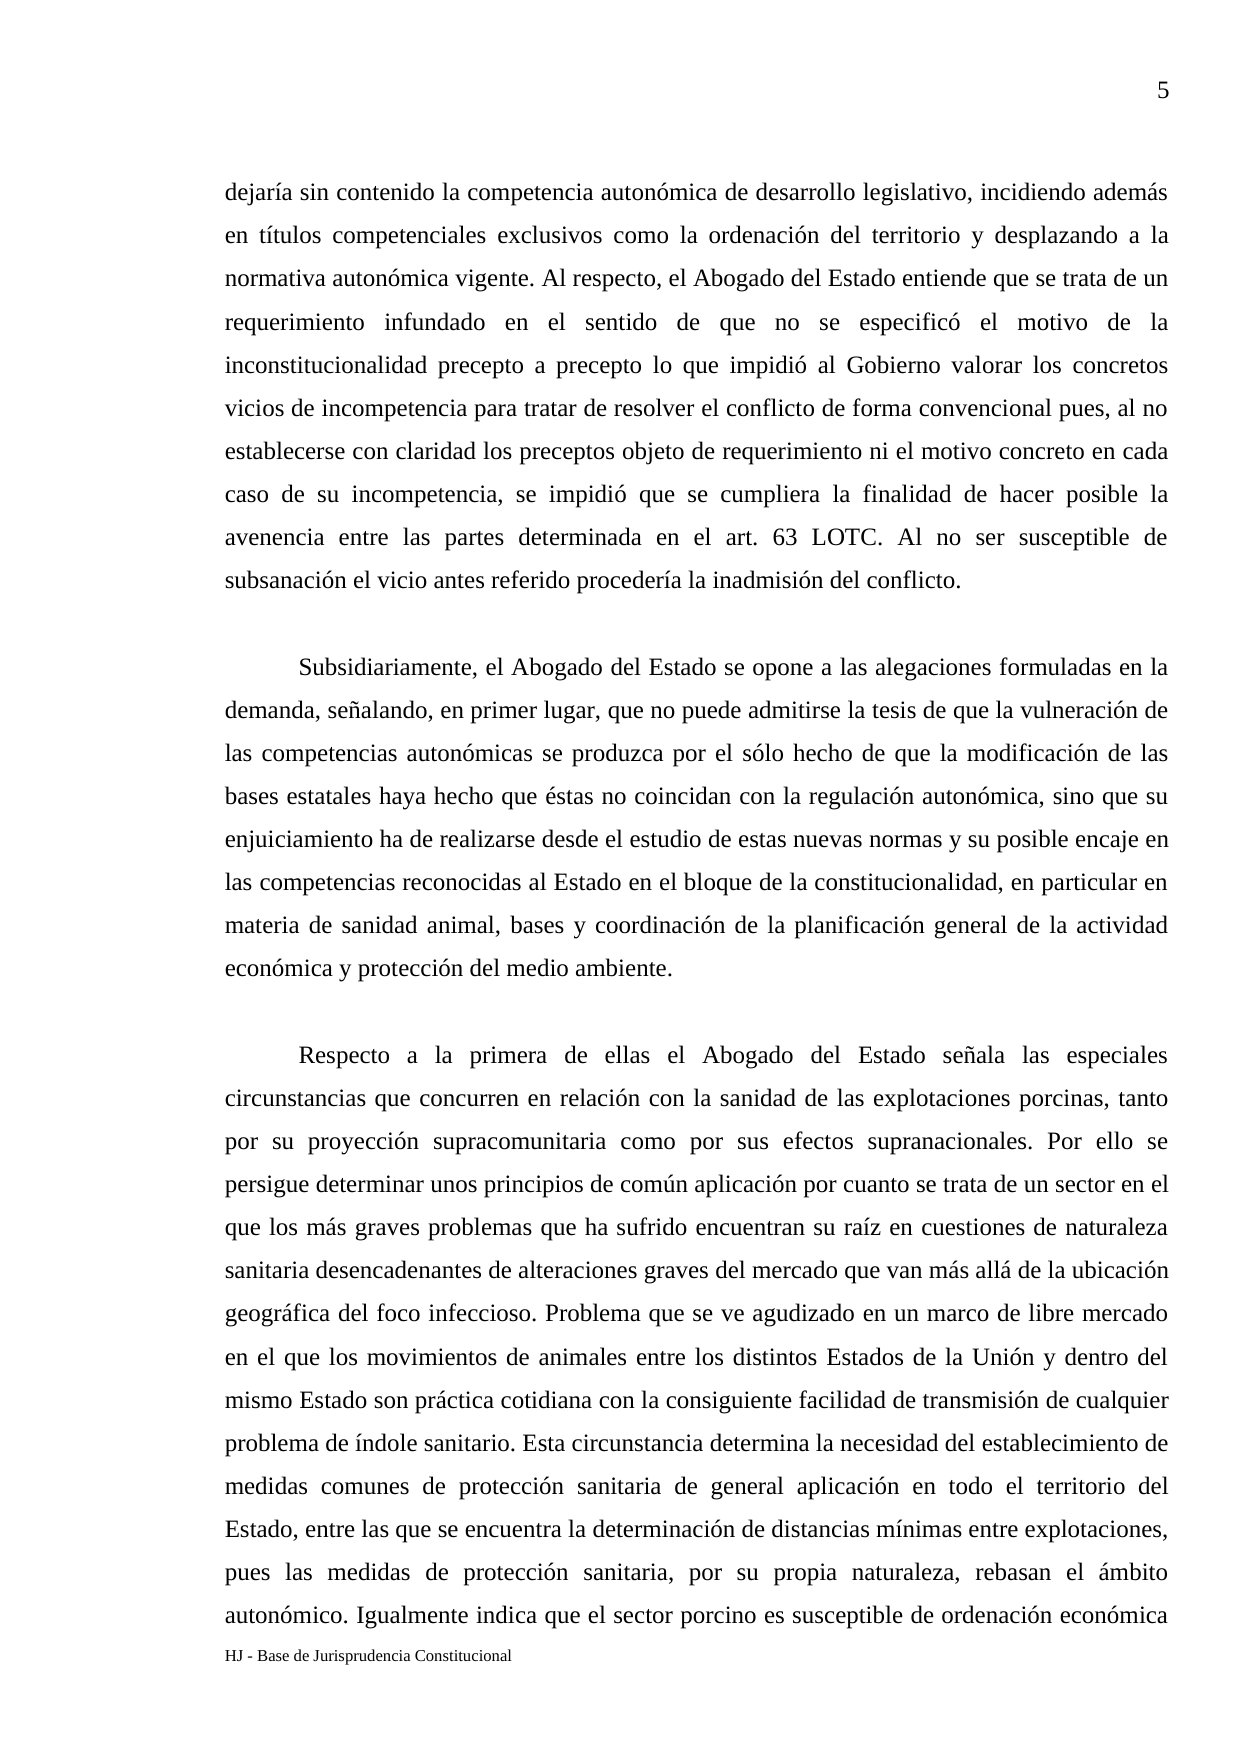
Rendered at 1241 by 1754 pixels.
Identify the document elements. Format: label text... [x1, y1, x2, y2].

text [224, 177, 1169, 594]
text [224, 1040, 1169, 1629]
text Subsidiariamente, el Abogado del Estado se opone a las alegaciones formuladas en la demanda, señalando, en primer lugar, que no puede admitirse la tesis de que la vulneración de las competencias autonómicas se produzca por el sólo hecho de que la modificación de las bases estatales haya hecho que éstas no coincidan con la regulación autonómica, sino que su enjuiciamiento ha de realizarse desde el estudio de estas nuevas normas y su posible encaje en las competencias reconocidas al Estado en el bloque de la constitucionalidad, en particular en materia de sanidad animal, bases y coordinación de la planificación general de la actividad económica y protección del medio ambiente. [224, 652, 1169, 982]
